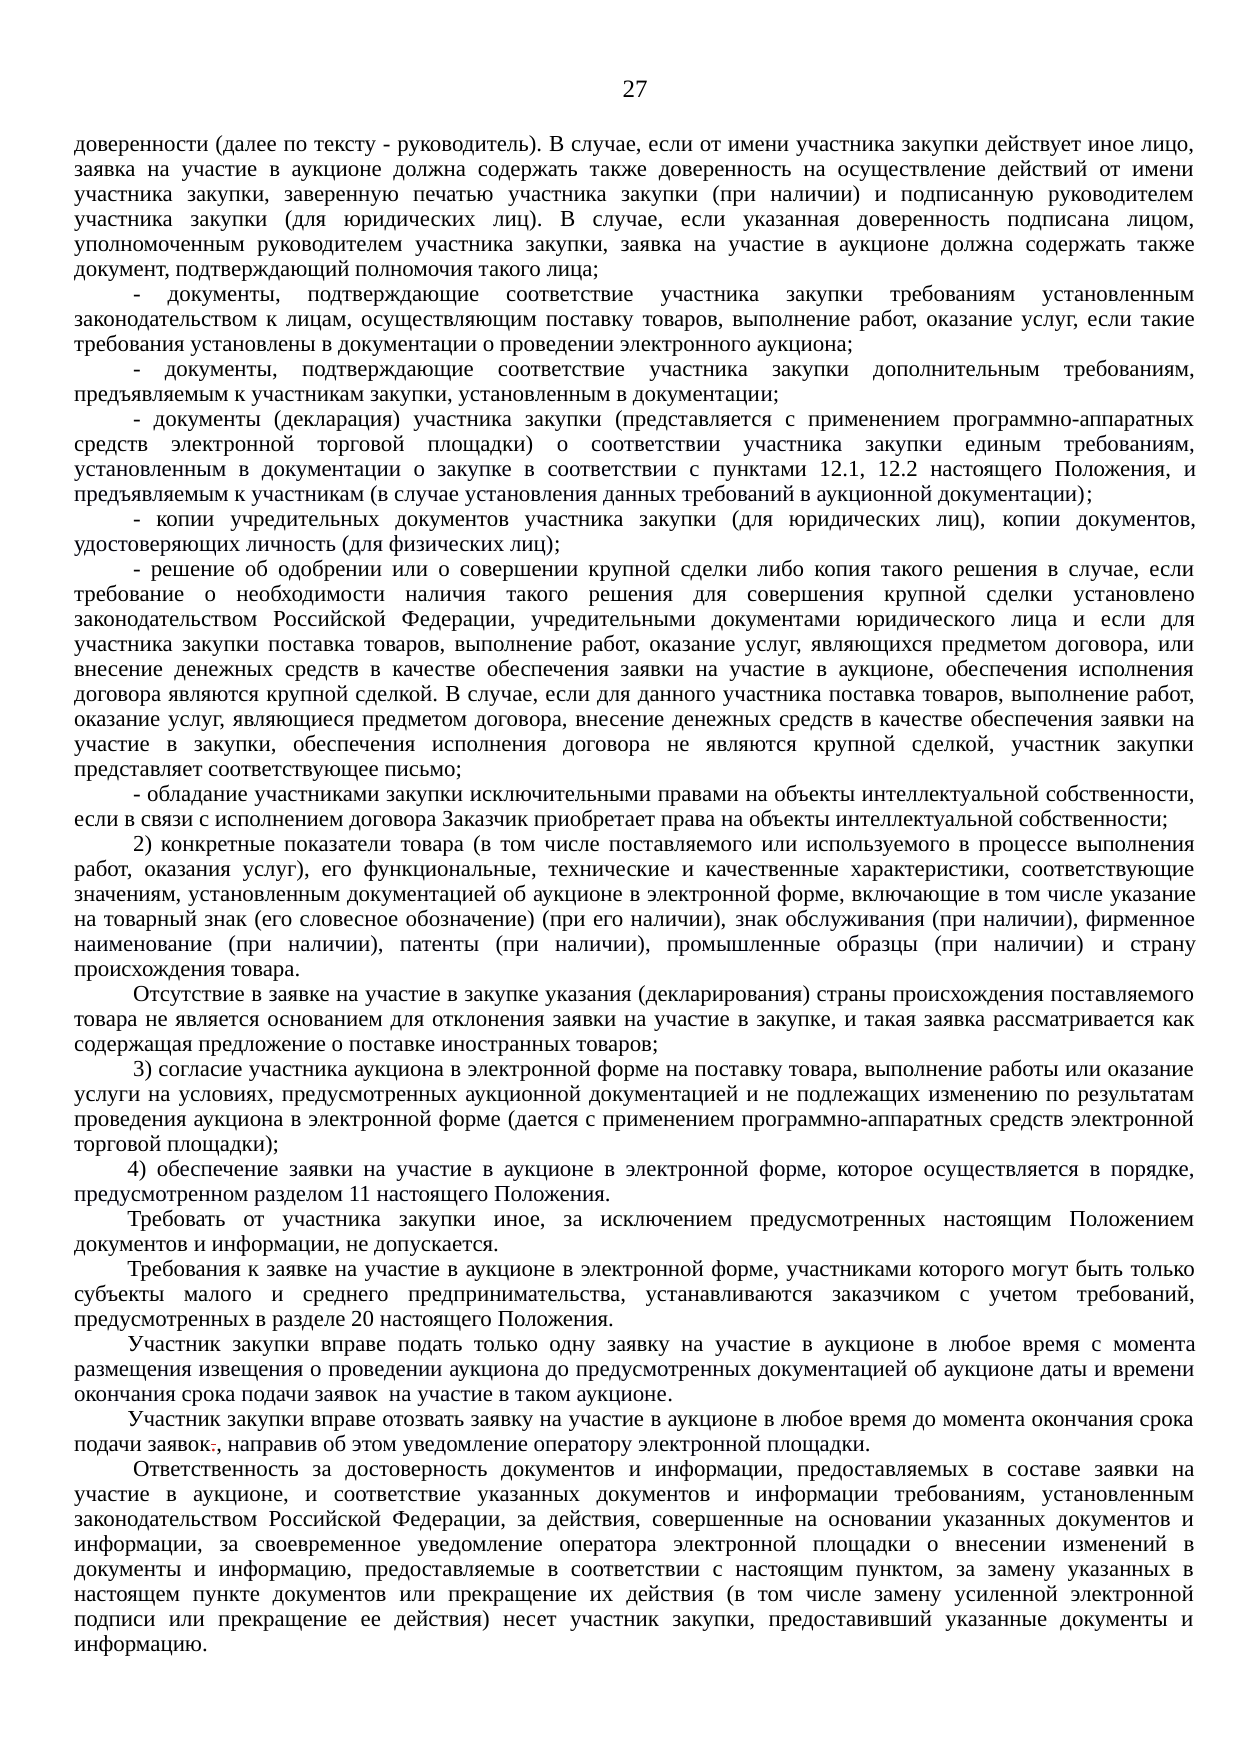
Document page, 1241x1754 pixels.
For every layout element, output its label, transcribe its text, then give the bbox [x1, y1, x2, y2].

text Требовать от участника закупки иное, за исключением предусмотренных настоящим Положением документов и информации, не допускается. [74, 1206, 1196, 1256]
text - документы, подтверждающие соответствие участника закупки дополнительным требованиям, предъявляемым к участникам закупки, установленным в документации; [74, 356, 1196, 406]
text - решение об одобрении или о совершении крупной сделки либо копия такого решения в случае, если требование о необходимости наличия такого решения для совершения крупной сделки установлено законодательством Российской Федерации, учредительными документами юридического лица и если для участника закупки поставка товаров, выполнение работ, оказание услуг, являющихся предметом договора, или внесение денежных средств в качестве обеспечения заявки на участие в аукционе, обеспечения исполнения договора являются крупной сделкой. В случае, если для данного участника поставка товаров, выполнение работ, оказание услуг, являющиеся предметом договора, внесение денежных средств в качестве обеспечения заявки на участие в закупки, обеспечения исполнения договора не являются крупной сделкой, участник закупки представляет соответствующее письмо; [74, 556, 1196, 781]
text - обладание участниками закупки исключительными правами на объекты интеллектуальной собственности, если в связи с исполнением договора Заказчик приобретает права на объекты интеллектуальной собственности; [74, 781, 1196, 831]
text - копии учредительных документов участника закупки (для юридических лиц), копии документов, удостоверяющих личность (для физических лиц); [74, 506, 1196, 556]
text 2) конкретные показатели товара (в том числе поставляемого или используемого в процессе выполнения работ, оказания услуг), его функциональные, технические и качественные характеристики, соответствующие значениям, установленным документацией об аукционе в электронной форме, включающие в том числе указание на товарный знак (его словесное обозначение) (при его наличии), знак обслуживания (при наличии), фирменное наименование (при наличии), патенты (при наличии), промышленные образцы (при наличии) и страну происхождения товара. [74, 831, 1196, 981]
text Требования к заявке на участие в аукционе в электронной форме, участниками которого могут быть только субъекты малого и среднего предпринимательства, устанавливаются заказчиком с учетом требований, предусмотренных в разделе 20 настоящего Положения. [74, 1256, 1196, 1331]
text Участник закупки вправе отозвать заявку на участие в аукционе в любое время до момента окончания срока подачи заявок., направив об этом уведомление оператору электронной площадки. [74, 1406, 1196, 1456]
text Ответственность за достоверность документов и информации, предоставляемых в составе заявки на участие в аукционе, и соответствие указанных документов и информации требованиям, установленным законодательством Российской Федерации, за действия, совершенные на основании указанных документов и информации, за своевременное уведомление оператора электронной площадки о внесении изменений в документы и информацию, предоставляемые в соответствии с настоящим пунктом, за замену указанных в настоящем пункте документов или прекращение их действия (в том числе замену усиленной электронной подписи или прекращение ее действия) несет участник закупки, предоставивший указанные документы и информацию. [74, 1456, 1196, 1656]
text - документы, подтверждающие соответствие участника закупки требованиям установленным законодательством к лицам, осуществляющим поставку товаров, выполнение работ, оказание услуг, если такие требования установлены в документации о проведении электронного аукциона; [74, 281, 1196, 356]
text 3) согласие участника аукциона в электронной форме на поставку товара, выполнение работы или оказание услуги на условиях, предусмотренных аукционной документацией и не подлежащих изменению по результатам проведения аукциона в электронной форме (дается с применением программно-аппаратных средств электронной торговой площадки); [74, 1056, 1196, 1156]
text 4) обеспечение заявки на участие в аукционе в электронной форме, которое осуществляется в порядке, предусмотренном разделом 11 настоящего Положения. [74, 1156, 1196, 1206]
text - документы (декларация) участника закупки (представляется с применением программно-аппаратных средств электронной торговой площадки) о соответствии участника закупки единым требованиям, установленным в документации о закупке в соответствии с пунктами 12.1, 12.2 настоящего Положения, и предъявляемым к участникам (в случае установления данных требований в аукционной документации); [74, 406, 1196, 506]
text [74, 131, 1196, 281]
text Отсутствие в заявке на участие в закупке указания (декларирования) страны происхождения поставляемого товара не является основанием для отклонения заявки на участие в закупке, и такая заявка рассматривается как содержащая предложение о поставке иностранных товаров; [74, 981, 1196, 1056]
text Участник закупки вправе подать только одну заявку на участие в аукционе в любое время с момента размещения извещения о проведении аукциона до предусмотренных документацией об аукционе даты и времени окончания срока подачи заявок на участие в таком аукционе. [74, 1331, 1196, 1406]
